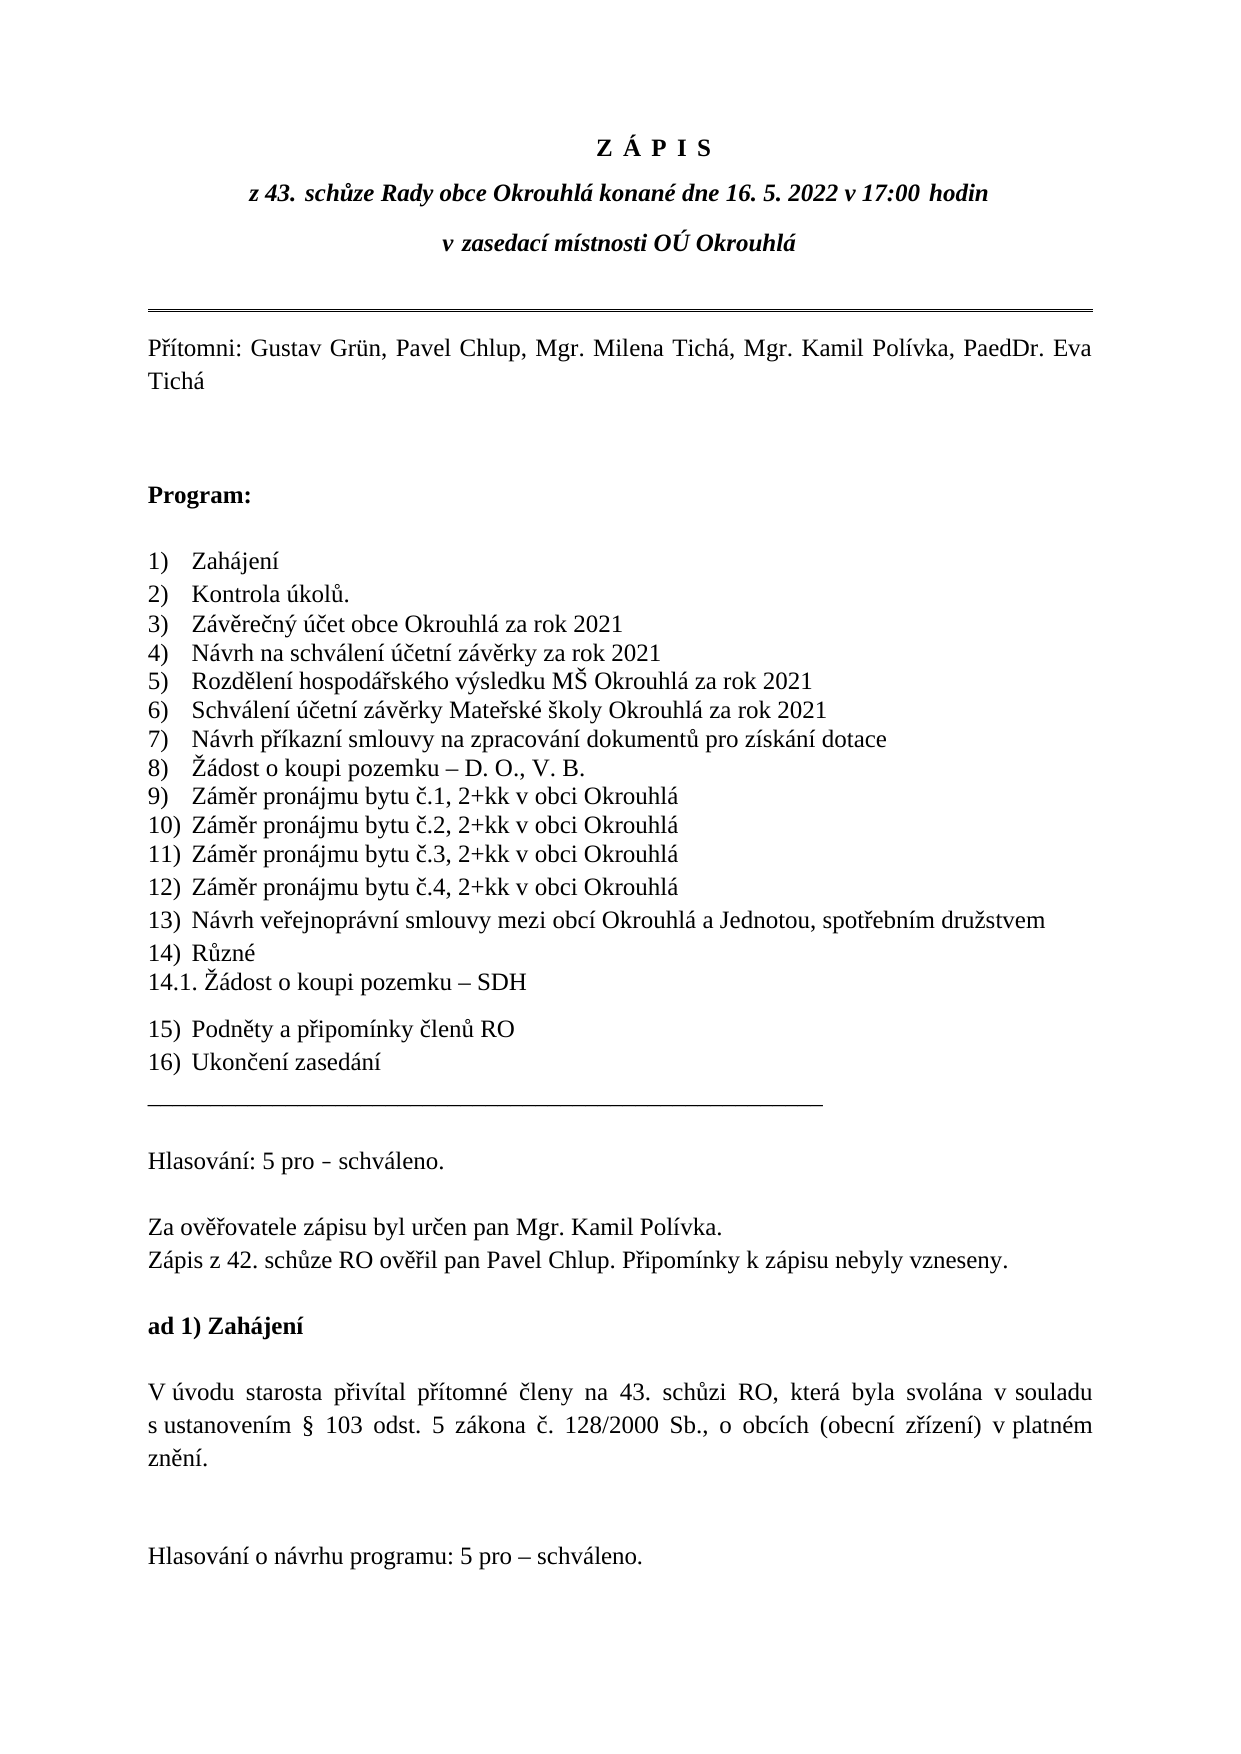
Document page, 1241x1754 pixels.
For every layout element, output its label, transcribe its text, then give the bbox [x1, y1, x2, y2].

text ad 1) Zahájení [148, 1311, 1093, 1340]
text Za ověřovatele zápisu byl určen pan Mgr. Kamil Polívka. [148, 1212, 1093, 1241]
list Kontrola úkolů. [148, 579, 1093, 608]
list Záměr pronájmu bytu č.2, 2+kk v obci Okrouhlá [148, 810, 1093, 839]
text v zasedací místnosti OÚ Okrouhlá [148, 228, 1093, 257]
list Záměr pronájmu bytu č.4, 2+kk v obci Okrouhlá [148, 872, 1093, 901]
list Rozdělení hospodářského výsledku MŠ Okrouhlá za rok 2021 [148, 666, 1093, 695]
list Závěrečný účet obce Okrouhlá za rok 2021 [148, 612, 1093, 638]
list Návrh na schválení účetní závěrky za rok 2021 [148, 638, 1093, 666]
text Zápis z 42. schůze RO ověřil pan Pavel Chlup. Připomínky k zápisu nebyly vzneseny. [148, 1245, 1093, 1274]
text V úvodu starosta přivítal přítomné členy na 43. schůzi RO, která byla svolána v souladu s ustanovením § 103 odst. 5 zákona č. 128/2000 Sb., o obcích (obecní zřízení) v platném znění. [148, 1377, 1093, 1472]
list Návrh veřejnoprávní smlouvy mezi obcí Okrouhlá a Jednotou, spotřebním družstvem [148, 905, 1093, 934]
text Přítomni: Gustav Grün, Pavel Chlup, Mgr. Milena Tichá, Mgr. Kamil Polívka, PaedDr. Eva Tichá [148, 333, 1093, 394]
text Program: [148, 480, 1093, 508]
text ZÁPIS [148, 133, 1093, 162]
text ______________________________________________________ [148, 1081, 1093, 1109]
list Žádost o koupi pozemku – D. O., V. B. [148, 753, 1093, 781]
text 14.1. Žádost o koupi pozemku – SDH [148, 967, 1093, 996]
text Hlasování o návrhu programu: 5 pro – schváleno. [148, 1541, 1093, 1570]
list Záměr pronájmu bytu č.1, 2+kk v obci Okrouhlá [148, 781, 1093, 810]
list Zahájení [148, 546, 1093, 574]
text Hlasování: 5 pro – schváleno. [148, 1146, 1093, 1175]
list Podněty a připomínky členů RO [148, 1014, 1093, 1043]
text z 43. schůze Rady obce Okrouhlá konané dne 16. 5. 2022 v 17:00 hodin [148, 178, 1093, 207]
list Ukončení zasedání [148, 1047, 1093, 1076]
list Schválení účetní závěrky Mateřské školy Okrouhlá za rok 2021 [148, 695, 1093, 724]
list Různé [148, 938, 1093, 967]
list Záměr pronájmu bytu č.3, 2+kk v obci Okrouhlá [148, 839, 1093, 868]
list Návrh příkazní smlouvy na zpracování dokumentů pro získání dotace [148, 724, 1093, 753]
